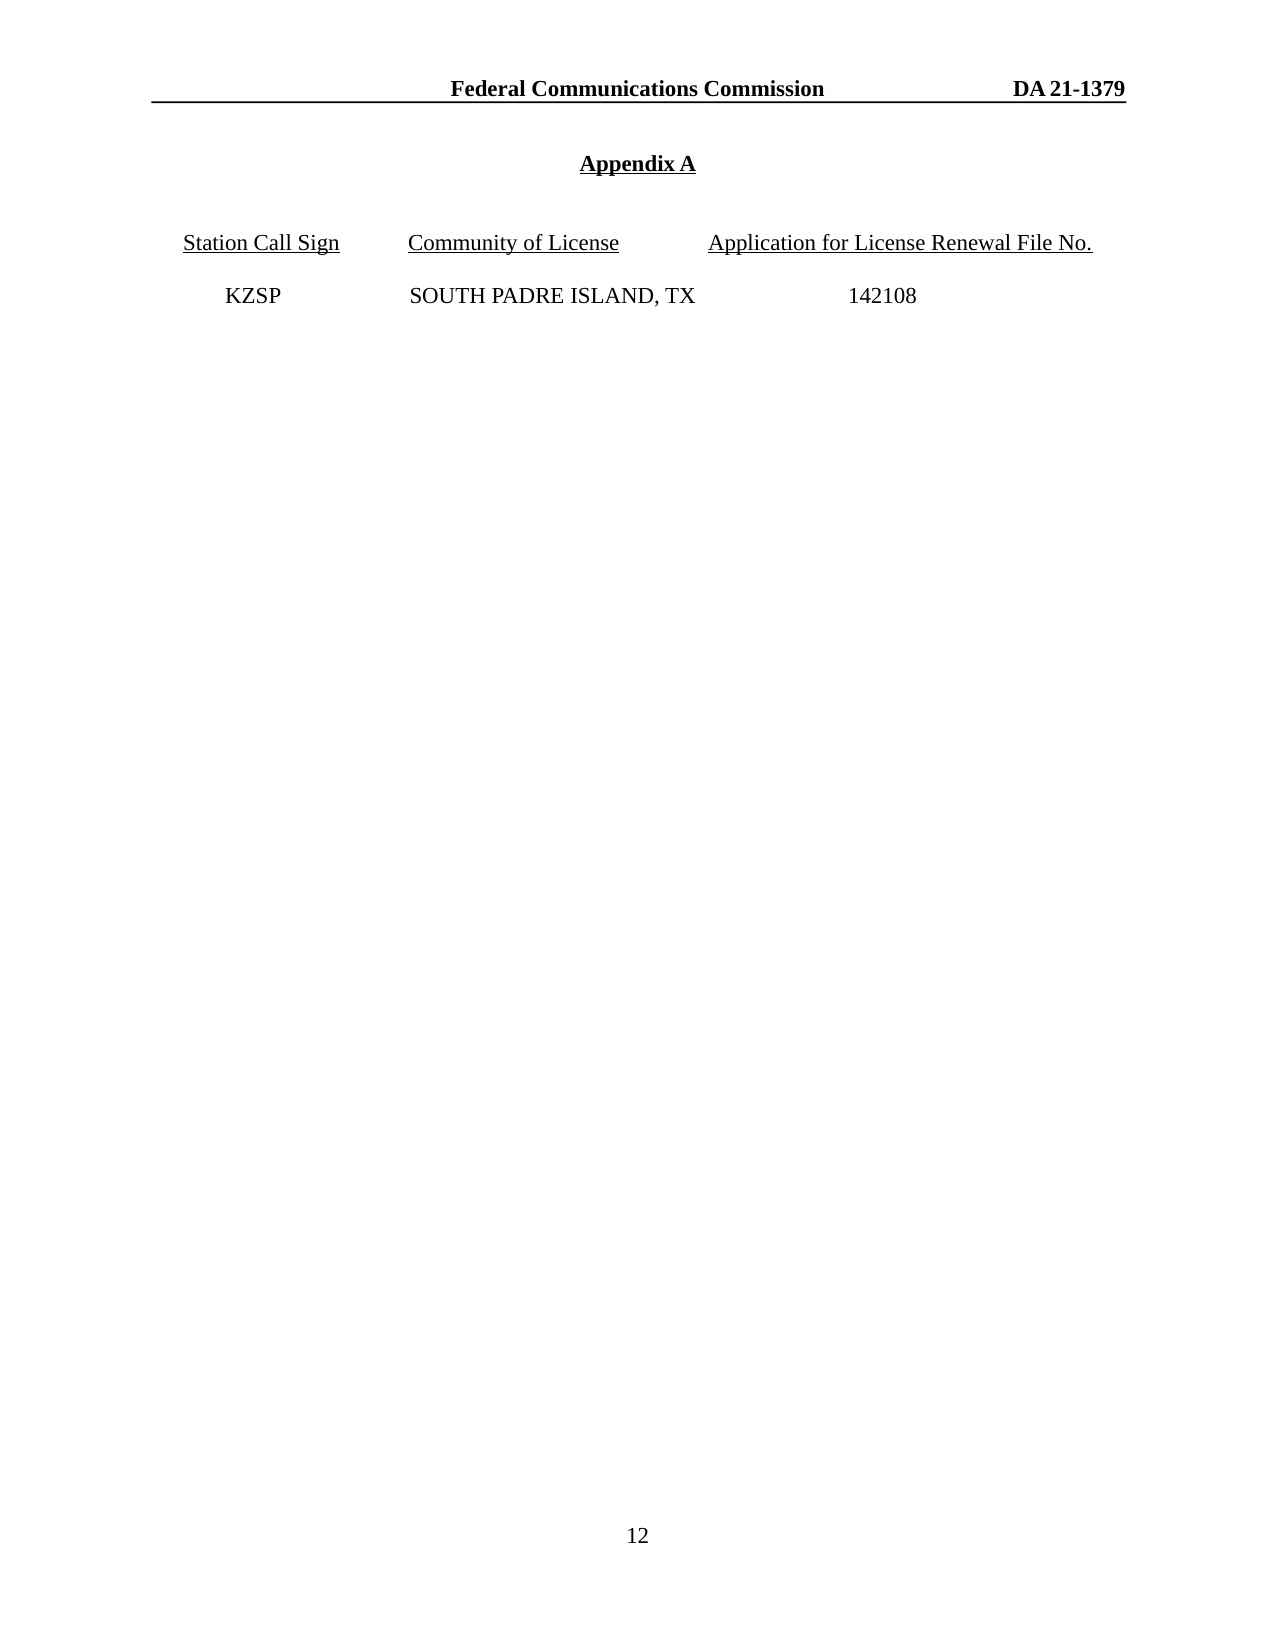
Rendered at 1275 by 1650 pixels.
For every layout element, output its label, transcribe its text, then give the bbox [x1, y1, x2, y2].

text Station Call Sign Community of License Application for License Renewal File No. [150, 229, 1125, 255]
text KZSP SOUTH PADRE ISLAND, TX 142108 [150, 282, 1125, 308]
text Appendix A [150, 150, 1125, 176]
